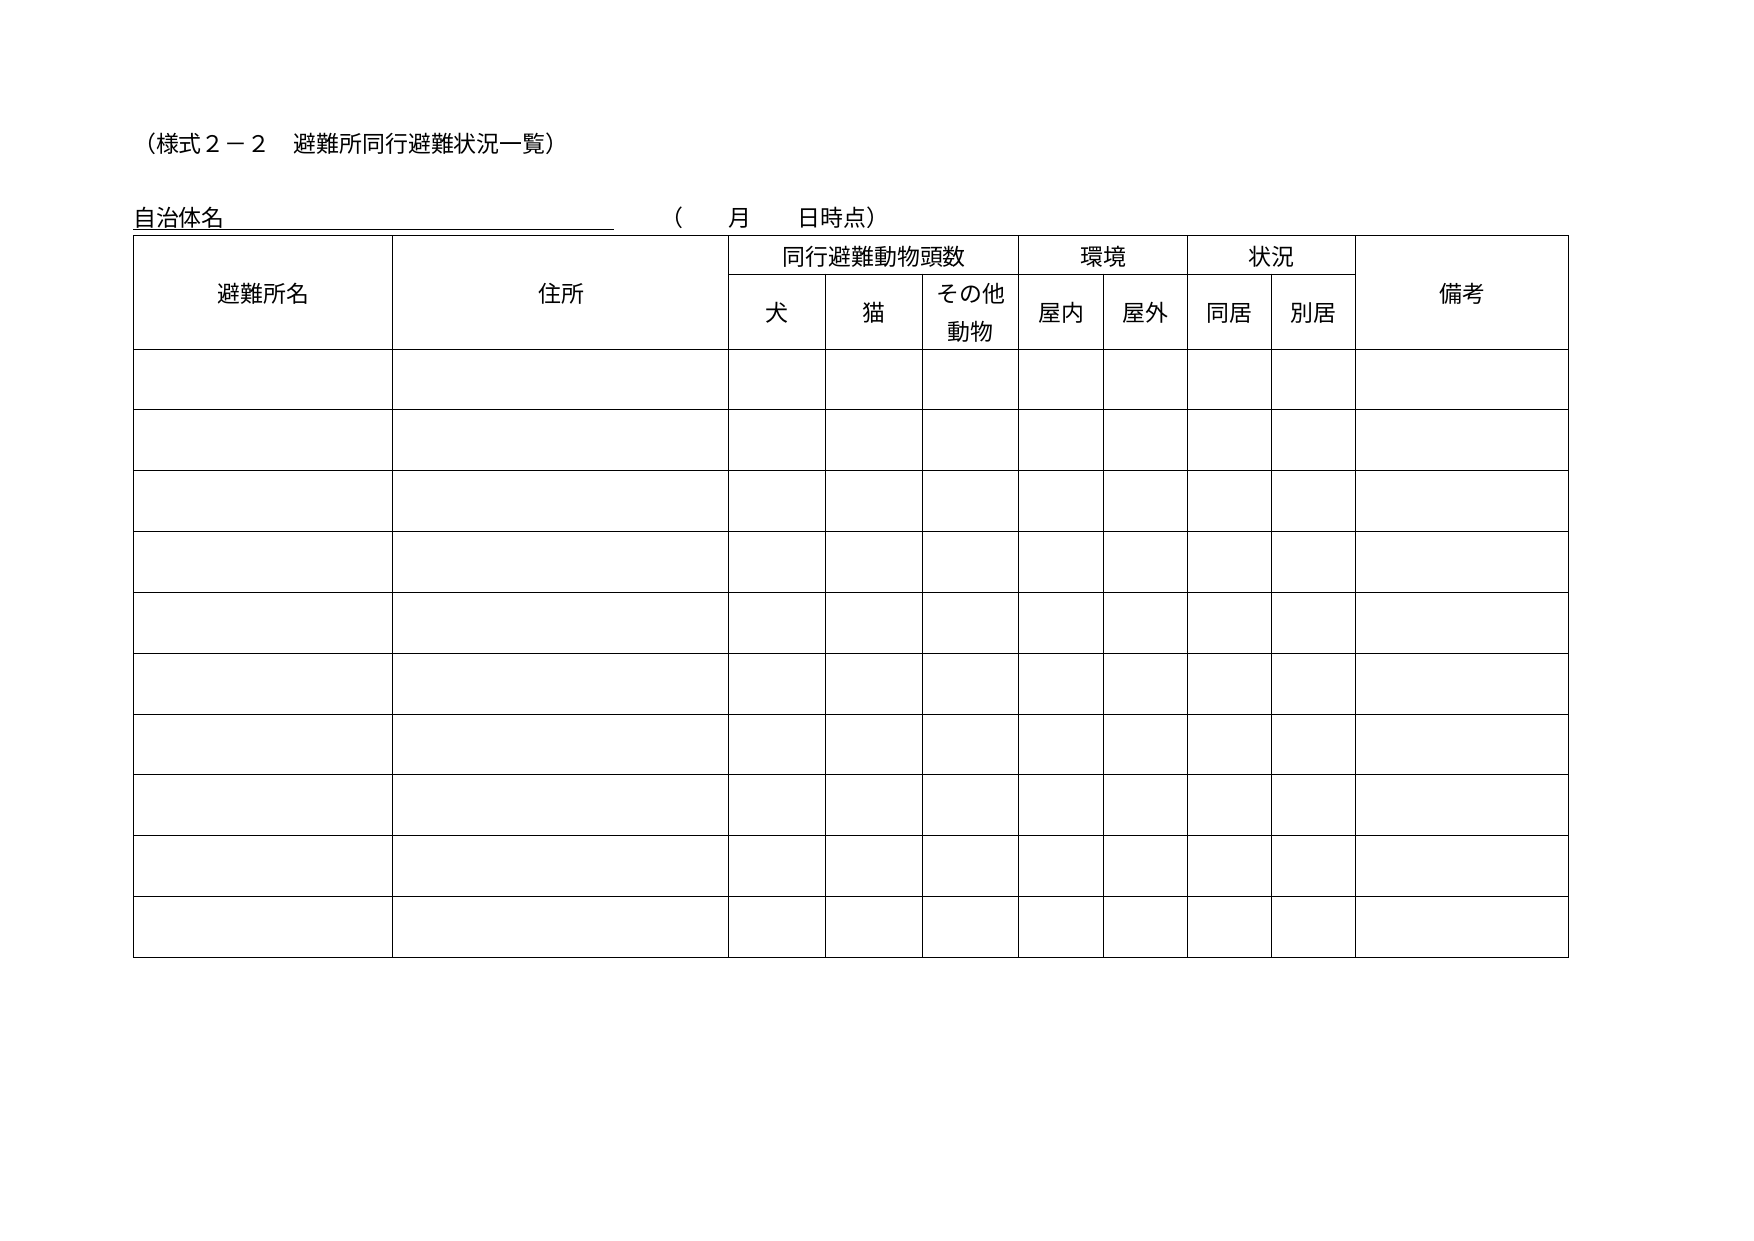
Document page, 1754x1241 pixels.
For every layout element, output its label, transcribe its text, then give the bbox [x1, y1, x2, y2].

table_cell [729, 350, 825, 409]
table_cell [826, 471, 922, 531]
table_cell [923, 654, 1018, 713]
table_cell [1104, 350, 1187, 409]
table_cell [729, 471, 825, 531]
table_cell [1188, 654, 1271, 713]
table_cell [1272, 836, 1355, 896]
table_cell [134, 715, 392, 774]
table_cell [393, 715, 728, 774]
table_header 状況 [1188, 236, 1355, 273]
table_cell [1356, 775, 1568, 835]
table_cell [1188, 532, 1271, 592]
table_cell [923, 532, 1018, 592]
table_cell [1356, 532, 1568, 592]
table_header 環境 [1019, 236, 1187, 273]
table_cell [1104, 836, 1187, 896]
table_header 避難所名 [134, 236, 392, 348]
table_cell [393, 654, 728, 713]
table_cell [729, 775, 825, 835]
table_cell [1188, 836, 1271, 896]
table_cell [134, 897, 392, 957]
table_cell [1272, 593, 1355, 653]
table_cell [826, 654, 922, 713]
table_cell [826, 775, 922, 835]
table_cell [1104, 471, 1187, 531]
table_cell [1019, 654, 1103, 713]
table_cell [826, 593, 922, 653]
table_cell [134, 532, 392, 592]
table_cell [1356, 410, 1568, 470]
table_cell [134, 471, 392, 531]
table_cell [729, 593, 825, 653]
table_cell [826, 715, 922, 774]
table_cell [393, 350, 728, 409]
table_cell [134, 593, 392, 653]
table_cell [1272, 350, 1355, 409]
table_cell [1188, 715, 1271, 774]
table_cell [1272, 897, 1355, 957]
table_cell [134, 836, 392, 896]
table_cell [1356, 654, 1568, 713]
table_cell [393, 836, 728, 896]
table_cell [1104, 410, 1187, 470]
table_cell [826, 410, 922, 470]
table_cell 別居 [1272, 275, 1355, 348]
table_cell [393, 897, 728, 957]
table_cell [923, 897, 1018, 957]
table_cell [1104, 897, 1187, 957]
table_cell [826, 532, 922, 592]
table_cell [729, 897, 825, 957]
table_cell [923, 410, 1018, 470]
table_cell [1272, 532, 1355, 592]
table_cell [1188, 775, 1271, 835]
table_cell [1188, 593, 1271, 653]
table_cell [1019, 532, 1103, 592]
table_cell 同居 [1188, 275, 1271, 348]
table_cell [1019, 897, 1103, 957]
table_cell [826, 897, 922, 957]
table_cell 犬 [729, 275, 825, 348]
table_cell 屋外 [1104, 275, 1187, 348]
table_cell [1356, 471, 1568, 531]
table_cell [1272, 410, 1355, 470]
table_cell [1356, 350, 1568, 409]
table_cell [1019, 836, 1103, 896]
table_cell [923, 471, 1018, 531]
table_cell [729, 532, 825, 592]
table_cell [1104, 593, 1187, 653]
table_cell [729, 715, 825, 774]
table_cell [1356, 593, 1568, 653]
table_cell [1188, 410, 1271, 470]
table_cell [1019, 775, 1103, 835]
table_cell [134, 410, 392, 470]
table_cell [1272, 654, 1355, 713]
table_cell [1272, 715, 1355, 774]
table_cell [923, 775, 1018, 835]
table_cell [134, 654, 392, 713]
text 自治体名 （ 月 日時点） [133, 198, 1547, 235]
table_cell [1019, 593, 1103, 653]
table_cell その他 動物 [923, 275, 1018, 348]
table_cell [1356, 715, 1568, 774]
table_cell [1019, 471, 1103, 531]
table_cell [1272, 471, 1355, 531]
table_cell [826, 350, 922, 409]
table_cell [1356, 836, 1568, 896]
text （様式２－２ 避難所同行避難状況一覧） [133, 124, 1547, 161]
table_cell [1104, 775, 1187, 835]
table_cell [1272, 775, 1355, 835]
table_header 同行避難動物頭数 [729, 236, 1018, 273]
table_cell [826, 836, 922, 896]
table_cell [1188, 471, 1271, 531]
table_cell [1019, 410, 1103, 470]
table_cell [1104, 532, 1187, 592]
table_cell [134, 775, 392, 835]
table_cell [1104, 654, 1187, 713]
table_cell [134, 350, 392, 409]
table_cell [393, 775, 728, 835]
table_cell [393, 471, 728, 531]
table_cell 屋内 [1019, 275, 1103, 348]
table_cell [1188, 897, 1271, 957]
table_header 住所 [393, 236, 728, 348]
table_cell [923, 715, 1018, 774]
table_cell [729, 836, 825, 896]
table_header 備考 [1356, 236, 1568, 348]
table_cell [393, 593, 728, 653]
table_cell [1019, 715, 1103, 774]
table_cell [729, 410, 825, 470]
table_cell [1019, 350, 1103, 409]
table_cell [729, 654, 825, 713]
table_cell [393, 532, 728, 592]
table_cell 猫 [826, 275, 922, 348]
table_cell [1356, 897, 1568, 957]
table_cell [1188, 350, 1271, 409]
table_cell [923, 350, 1018, 409]
table_cell [1104, 715, 1187, 774]
table_cell [393, 410, 728, 470]
table_cell [923, 836, 1018, 896]
table_cell [923, 593, 1018, 653]
